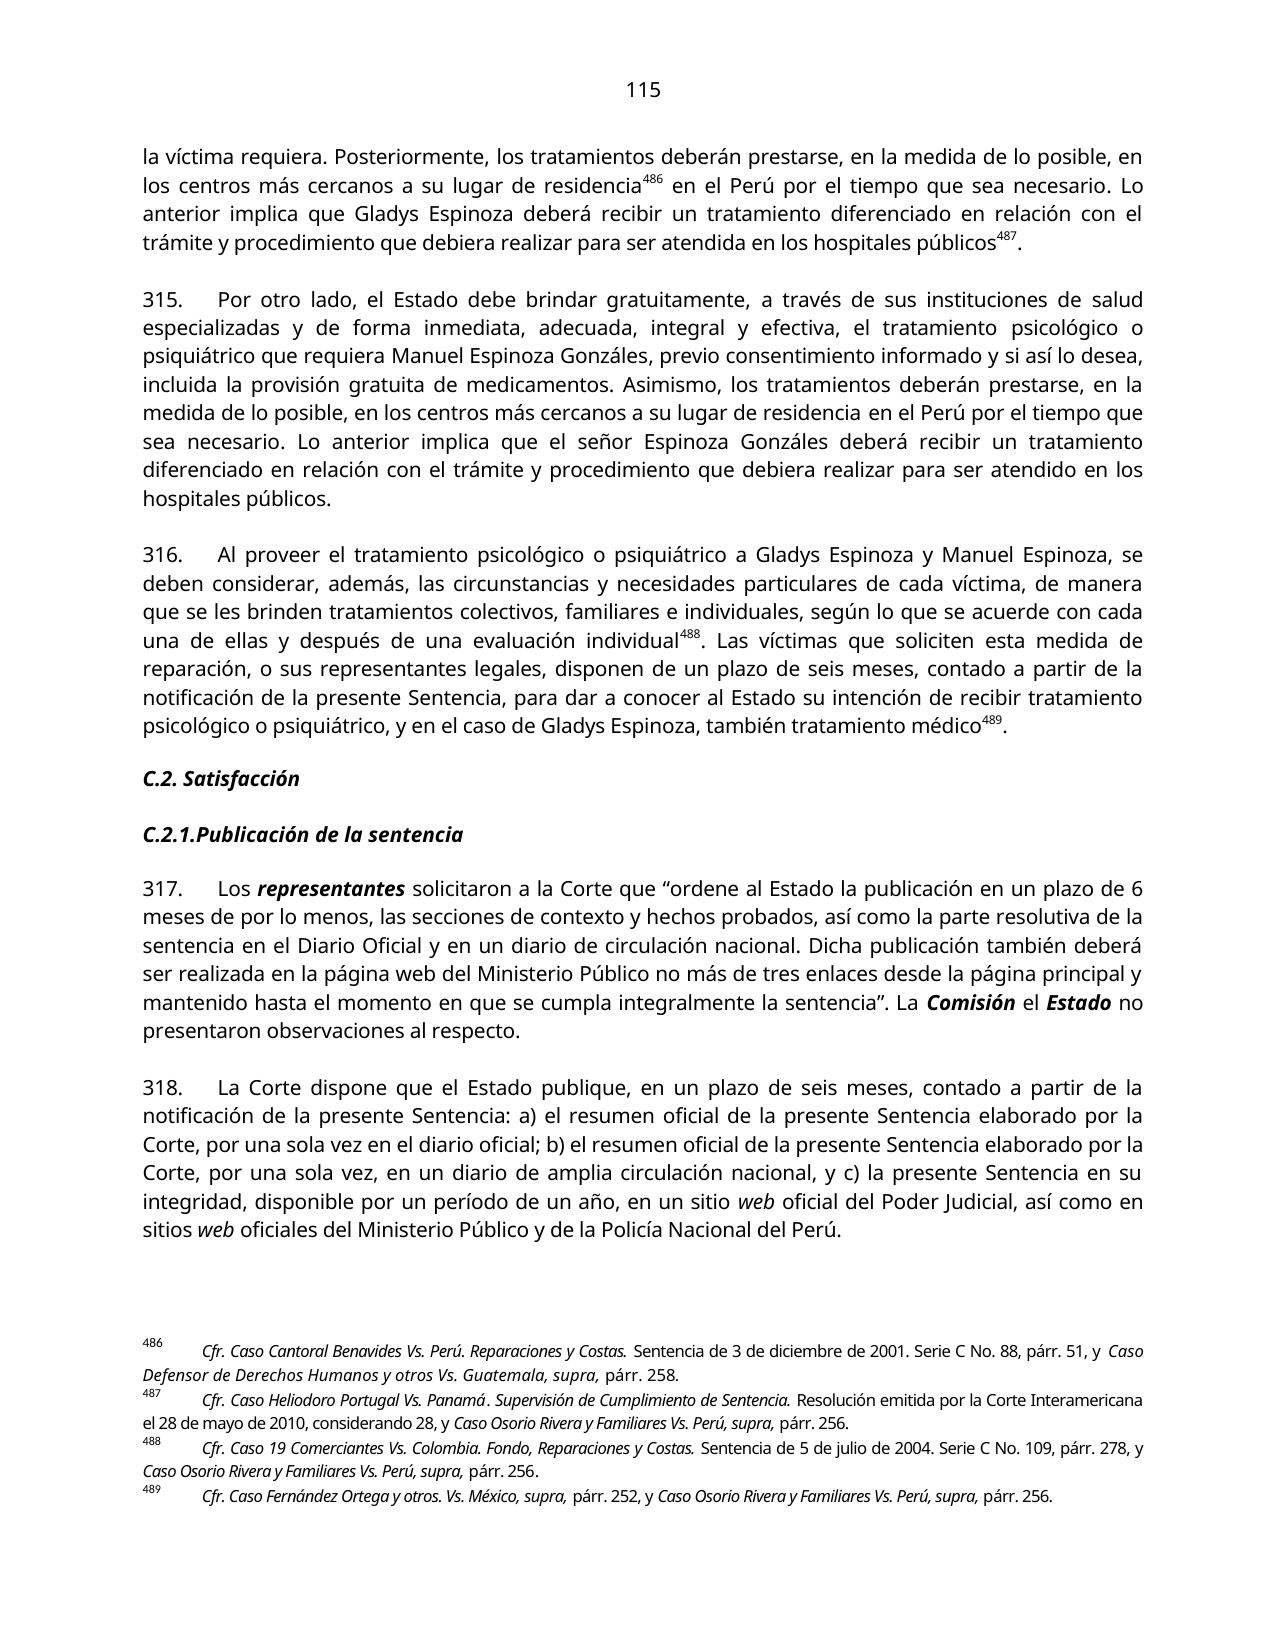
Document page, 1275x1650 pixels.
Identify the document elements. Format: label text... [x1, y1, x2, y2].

list Al proveer el tratamiento psicológico o psiquiátrico a Gladys Espinoza y Manuel Espinoza, se deben considerar, además, las circunstancias y necesidades particulares de cada víctima, de manera que se les brinden tratamientos colectivos, familiares e individuales, según lo que se acuerde con cada una de ellas y después de una evaluación individual. Las víctimas que soliciten esta medida de reparación, o sus representantes legales, disponen de un plazo de seis meses, contado a partir de la notificación de la presente Sentencia, para dar a conocer al Estado su intención de recibir tratamiento psicológico o psiquiátrico, y en el caso de Gladys Espinoza, también tratamiento médico. [142, 541, 1144, 740]
list La Corte dispone que el Estado publique, en un plazo de seis meses, contado a partir de la notificación de la presente Sentencia: a) el resumen oficial de la presente Sentencia elaborado por la Corte, por una sola vez en el diario oficial; b) el resumen oficial de la presente Sentencia elaborado por la Corte, por una sola vez, en un diario de amplia circulación nacional, y c) la presente Sentencia en su integridad, disponible por un período de un año, en un sitio web oficial del Poder Judicial, así como en sitios web oficiales del Ministerio Público y de la Policía Nacional del Perú. [142, 1073, 1144, 1244]
text C.2.1.Publicación de la sentencia [142, 821, 1144, 849]
subtitle C.2. Satisfacción [142, 764, 1144, 792]
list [142, 142, 1144, 256]
list Los representantes solicitaron a la Corte que “ordene al Estado la publicación en un plazo de 6 meses de por lo menos, las secciones de contexto y hechos probados, así como la parte resolutiva de la sentencia en el Diario Oficial y en un diario de circulación nacional. Dicha publicación también deberá ser realizada en la página web del Ministerio Público no más de tres enlaces desde la página principal y mantenido hasta el momento en que se cumpla integralmente la sentencia”. La Comisión el Estado no presentaron observaciones al respecto. [142, 874, 1144, 1044]
list Por otro lado, el Estado debe brindar gratuitamente, a través de sus instituciones de salud especializadas y de forma inmediata, adecuada, integral y efectiva, el tratamiento psicológico o psiquiátrico que requiera Manuel Espinoza Gonzáles, previo consentimiento informado y si así lo desea, incluida la provisión gratuita de medicamentos. Asimismo, los tratamientos deberán prestarse, en la medida de lo posible, en los centros más cercanos a su lugar de residencia en el Perú por el tiempo que sea necesario. Lo anterior implica que el señor Espinoza Gonzáles deberá recibir un tratamiento diferenciado en relación con el trámite y procedimiento que debiera realizar para ser atendido en los hospitales públicos. [142, 285, 1144, 512]
